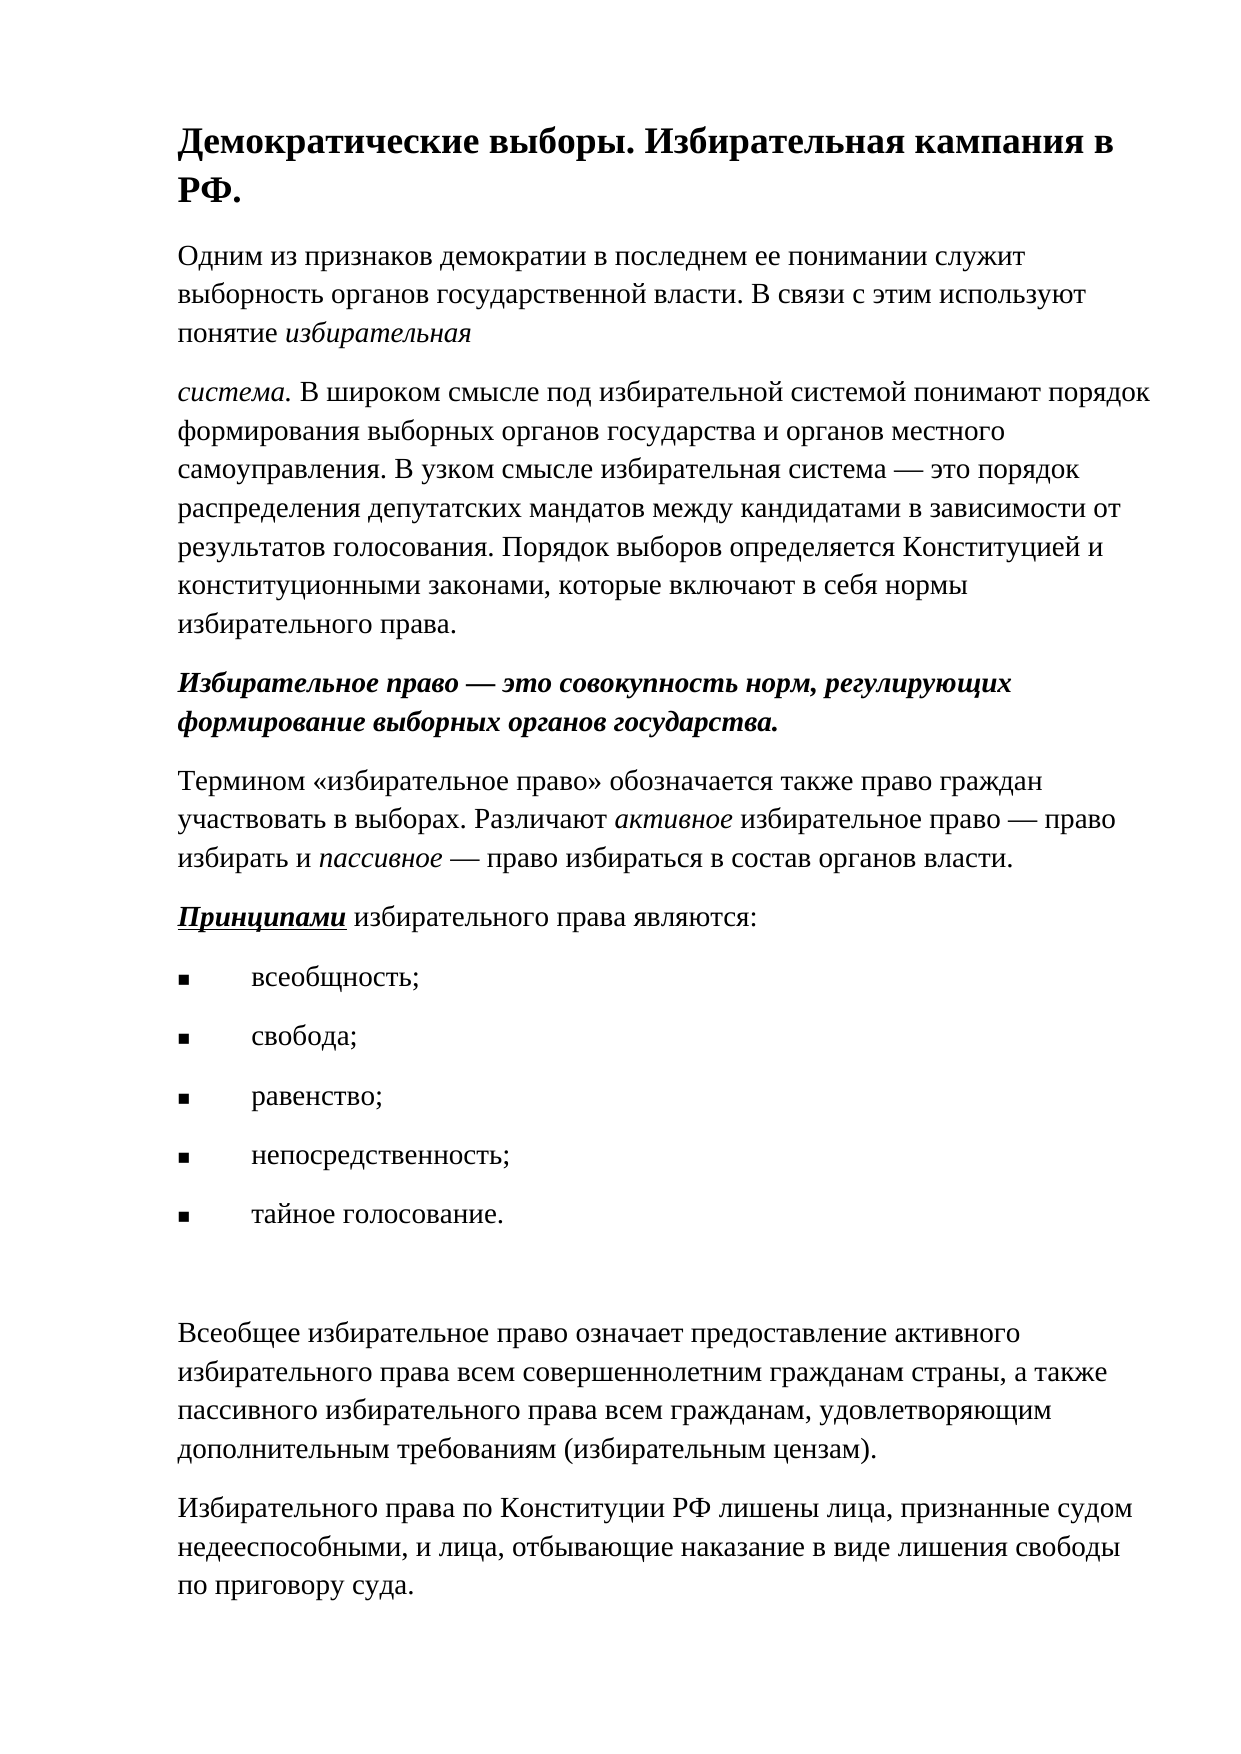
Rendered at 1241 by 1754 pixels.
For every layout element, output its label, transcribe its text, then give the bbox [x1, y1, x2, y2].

text Одним из признаков демократии в последнем ее понимании служит выборность органов государственной власти. В связи с этим используют понятие избирательная [177, 238, 1152, 349]
text Демократические выборы. Избирательная кампания в РФ. [177, 118, 1152, 211]
text Термином «избирательное право» обозначается также право граждан участвовать в выборах. Различают активное избирательное право — право избирать и пассивное — право избираться в состав органов власти. [177, 763, 1152, 874]
list непосредственность; [177, 1137, 1152, 1171]
text Принципами избирательного права являются: [177, 899, 1152, 933]
text Избирательное право — это совокупность норм, регулирующих формирование выборных органов государства. [177, 665, 1152, 737]
text система. В широком смысле под избирательной системой понимают порядок формирования выборных органов государства и органов местного самоуправления. В узком смысле избирательная система — это порядок распределения депутатских мандатов между кандидатами в зависимости от результатов голосования. Порядок выборов определяется Конституцией и конституционными законами, которые включают в себя нормы избирательного права. [177, 374, 1152, 639]
list свобода; [177, 1018, 1152, 1052]
list равенство; [177, 1078, 1152, 1111]
text Избирательного права по Конституции РФ лишены лица, признанные судом недееспособными, и лица, отбывающие наказание в виде лишения свободы по приговору суда. [177, 1490, 1152, 1601]
list всеобщность; [177, 959, 1152, 992]
list тайное голосование. [177, 1196, 1152, 1230]
text Всеобщее избирательное право означает предоставление активного избирательного права всем совершеннолетним гражданам страны, а также пассивного избирательного права всем гражданам, удовлетворяющим дополнительным требованиям (избирательным цензам). [177, 1315, 1152, 1464]
